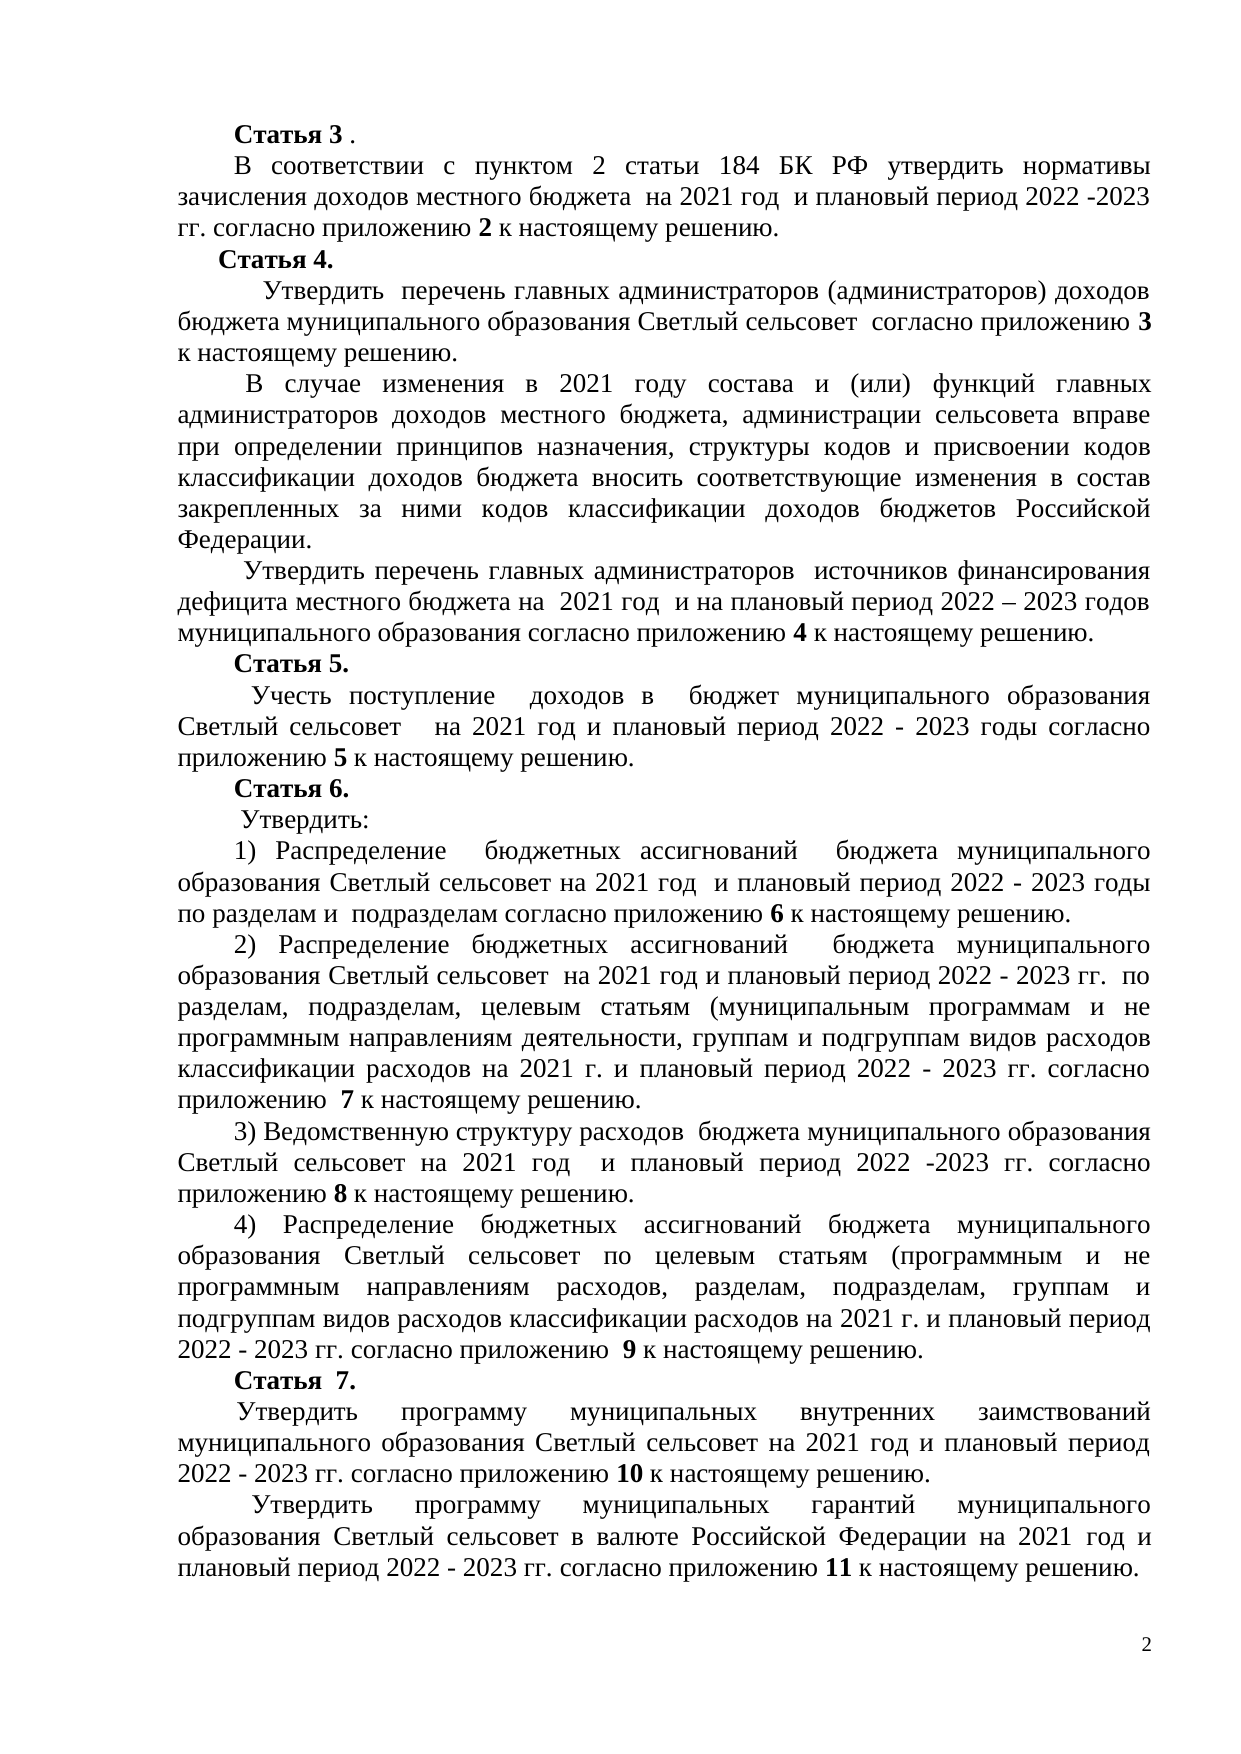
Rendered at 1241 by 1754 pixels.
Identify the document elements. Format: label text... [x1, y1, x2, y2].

text 3) Ведомственную структуру расходов бюджета муниципального образования Светлый сельсовет на 2021 год и плановый период 2022 -2023 гг. согласно приложению 8 к настоящему решению. [177, 1115, 1152, 1208]
text В соответствии с пунктом 2 статьи 184 БК РФ утвердить нормативы зачисления доходов местного бюджета на 2021 год и плановый период 2022 -2023 гг. согласно приложению 2 к настоящему решению. [177, 149, 1152, 243]
text Статья 4. [177, 243, 1152, 274]
text Утвердить перечень главных администраторов (администраторов) доходов бюджета муниципального образования Светлый сельсовет согласно приложению 3 к настоящему решению. [177, 274, 1152, 367]
text Учесть поступление доходов в бюджет муниципального образования Светлый сельсовет на 2021 год и плановый период 2022 - 2023 годы согласно приложению 5 к настоящему решению. [177, 679, 1152, 772]
text 1) Распределение бюджетных ассигнований бюджета муниципального образования Светлый сельсовет на 2021 год и плановый период 2022 - 2023 годы по разделам и подразделам согласно приложению 6 к настоящему решению. [177, 834, 1152, 928]
text Статья 5. [177, 648, 1152, 679]
text Статья 6. [177, 772, 1152, 803]
text 4) Распределение бюджетных ассигнований бюджета муниципального образования Светлый сельсовет по целевым статьям (программным и не программным направлениям расходов, разделам, подразделам, группам и подгруппам видов расходов классификации расходов на 2021 г. и плановый период 2022 - 2023 гг. согласно приложению 9 к настоящему решению. [177, 1208, 1152, 1364]
text Утвердить: [177, 803, 1152, 834]
text 2) Распределение бюджетных ассигнований бюджета муниципального образования Светлый сельсовет на 2021 год и плановый период 2022 - 2023 гг. по разделам, подразделам, целевым статьям (муниципальным программам и не программным направлениям деятельности, группам и подгруппам видов расходов классификации расходов на 2021 г. и плановый период 2022 - 2023 гг. согласно приложению 7 к настоящему решению. [177, 928, 1152, 1115]
text Утвердить программу муниципальных гарантий муниципального образования Светлый сельсовет в валюте Российской Федерации на 2021 год и плановый период 2022 - 2023 гг. согласно приложению 11 к настоящему решению. [177, 1488, 1152, 1582]
text Статья 7. [177, 1364, 1152, 1395]
text Утвердить перечень главных администраторов источников финансирования дефицита местного бюджета на 2021 год и на плановый период 2022 – 2023 годов муниципального образования согласно приложению 4 к настоящему решению. [177, 554, 1152, 648]
text В случае изменения в 2021 году состава и (или) функций главных администраторов доходов местного бюджета, администрации сельсовета вправе при определении принципов назначения, структуры кодов и присвоении кодов классификации доходов бюджета вносить соответствующие изменения в состав закрепленных за ними кодов классификации доходов бюджетов Российской Федерации. [177, 367, 1152, 554]
text Статья 3 . [177, 118, 1152, 149]
text Утвердить программу муниципальных внутренних заимствований муниципального образования Светлый сельсовет на 2021 год и плановый период 2022 - 2023 гг. согласно приложению 10 к настоящему решению. [177, 1395, 1152, 1488]
